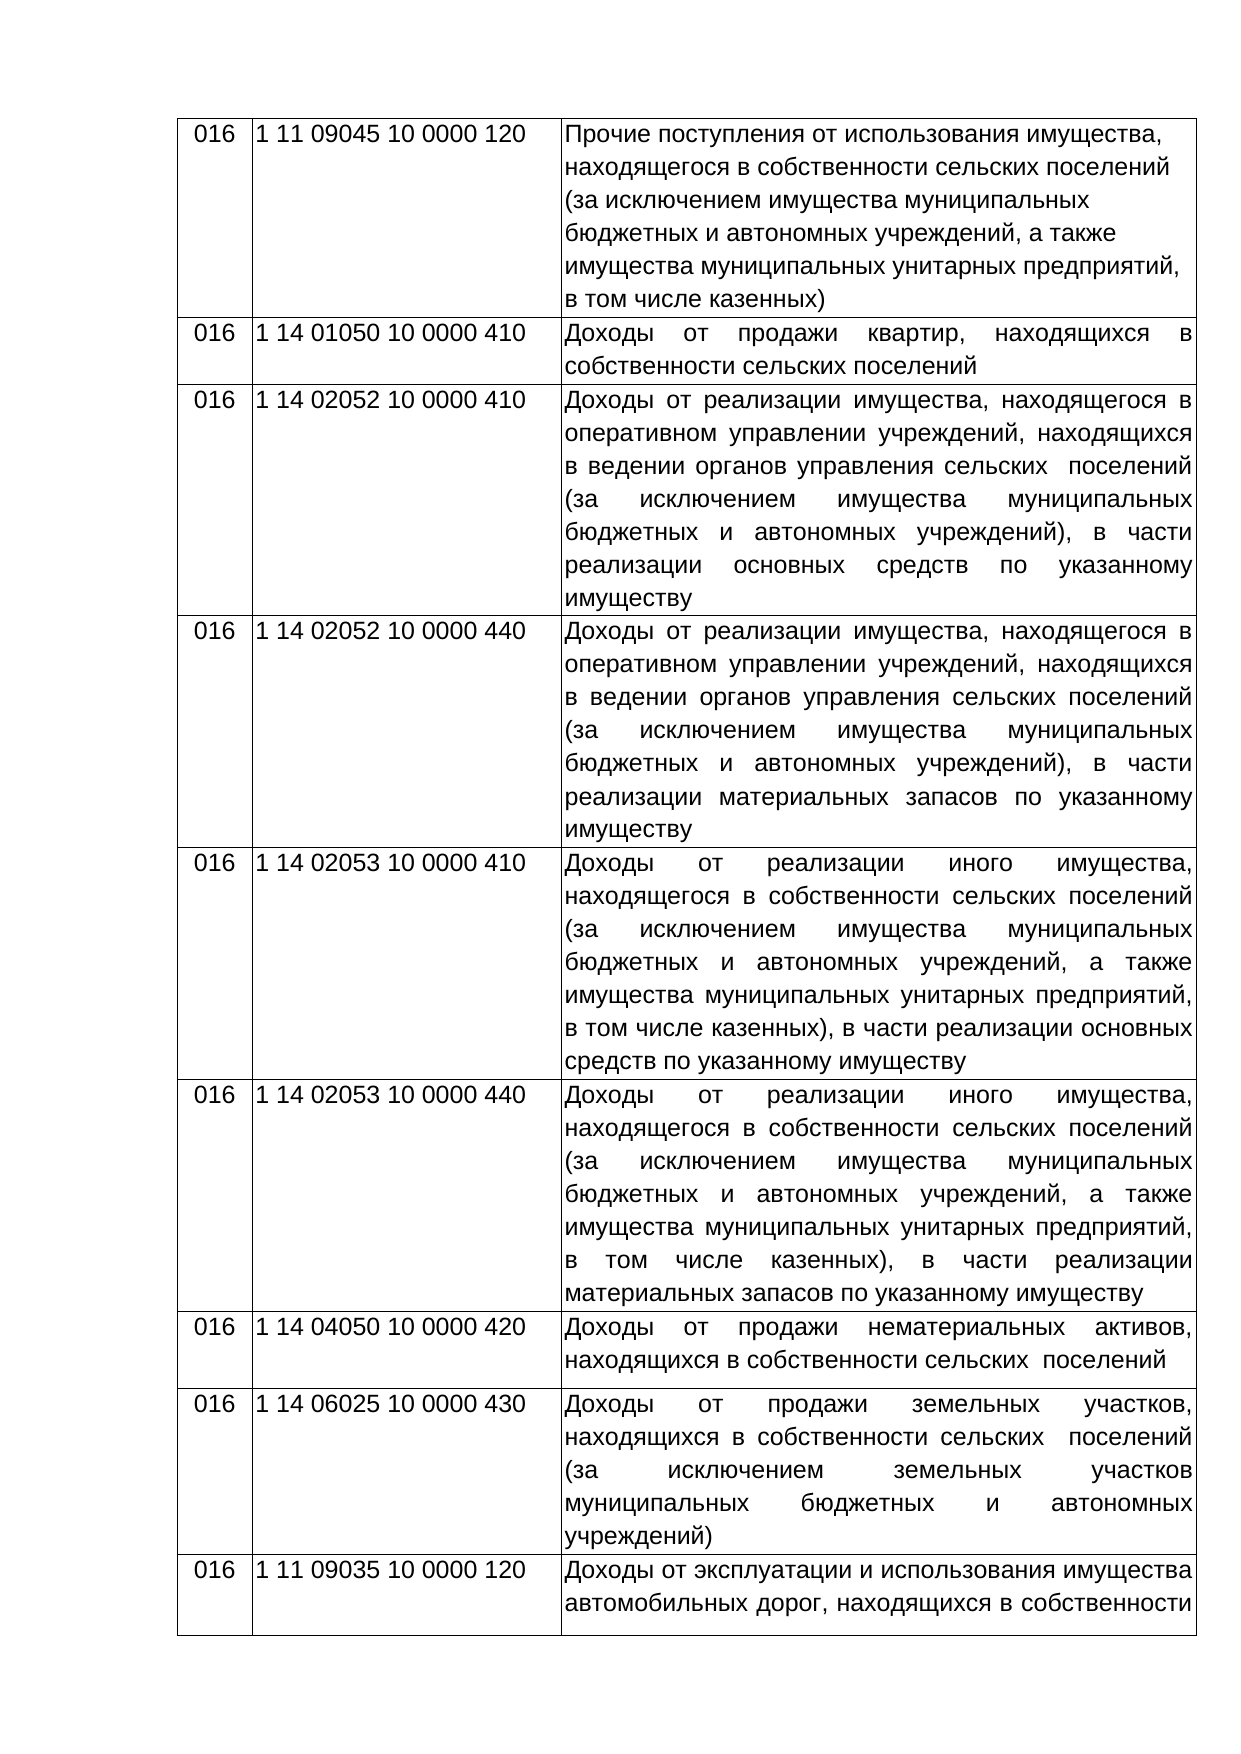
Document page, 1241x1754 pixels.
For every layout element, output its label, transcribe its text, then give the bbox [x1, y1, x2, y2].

table_cell 016 [178, 616, 252, 847]
table_cell 1 11 09045 10 0000 120 [253, 119, 561, 317]
table_cell 1 14 02053 10 0000 410 [253, 848, 561, 1079]
table_cell 016 [178, 318, 252, 383]
table_cell 016 [178, 119, 252, 317]
table_cell 016 [178, 385, 252, 615]
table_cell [253, 1555, 561, 1635]
table_cell Доходы от реализации имущества, находящегося в оперативном управлении учреждений, находящихся в ведении органов управления сельских поселений (за исключением имущества муниципальных бюджетных и автономных учреждений), в части реализации материальных запасов по указанному имуществу [562, 616, 1196, 847]
table_cell Доходы от реализации иного имущества, находящегося в собственности сельских поселений (за исключением имущества муниципальных бюджетных и автономных учреждений, а также имущества муниципальных унитарных предприятий, в том числе казенных), в части реализации основных средств по указанному имуществу [562, 848, 1196, 1079]
table_cell 016 [178, 1080, 252, 1311]
table_cell Прочие поступления от использования имущества, находящегося в собственности сельских поселений (за исключением имущества муниципальных бюджетных и автономных учреждений, а также имущества муниципальных унитарных предприятий, в том числе казенных) [562, 119, 1196, 317]
table_cell 016 [178, 1389, 252, 1554]
table_cell 016 [178, 848, 252, 1079]
table_cell Доходы от продажи земельных участков, находящихся в собственности сельских поселений (за исключением земельных участков муниципальных бюджетных и автономных учреждений) [562, 1389, 1196, 1554]
table_cell Доходы от реализации имущества, находящегося в оперативном управлении учреждений, находящихся в ведении органов управления сельских поселений (за исключением имущества муниципальных бюджетных и автономных учреждений), в части реализации основных средств по указанному имуществу [562, 385, 1196, 615]
table_cell 1 14 06025 10 0000 430 [253, 1389, 561, 1554]
table_cell Доходы от продажи нематериальных активов, находящихся в собственности сельских поселений [562, 1312, 1196, 1388]
table_cell Доходы от продажи квартир, находящихся в собственности сельских поселений [562, 318, 1196, 383]
table_cell 016 [178, 1312, 252, 1388]
table_cell 1 14 02052 10 0000 440 [253, 616, 561, 847]
table_cell 1 14 01050 10 0000 410 [253, 318, 561, 383]
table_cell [562, 1555, 1196, 1635]
table_cell 1 14 02052 10 0000 410 [253, 385, 561, 615]
table_cell 1 14 04050 10 0000 420 [253, 1312, 561, 1388]
table_cell Доходы от реализации иного имущества, находящегося в собственности сельских поселений (за исключением имущества муниципальных бюджетных и автономных учреждений, а также имущества муниципальных унитарных предприятий, в том числе казенных), в части реализации материальных запасов по указанному имуществу [562, 1080, 1196, 1311]
table_cell 1 14 02053 10 0000 440 [253, 1080, 561, 1311]
table_cell 016 [178, 1555, 252, 1635]
